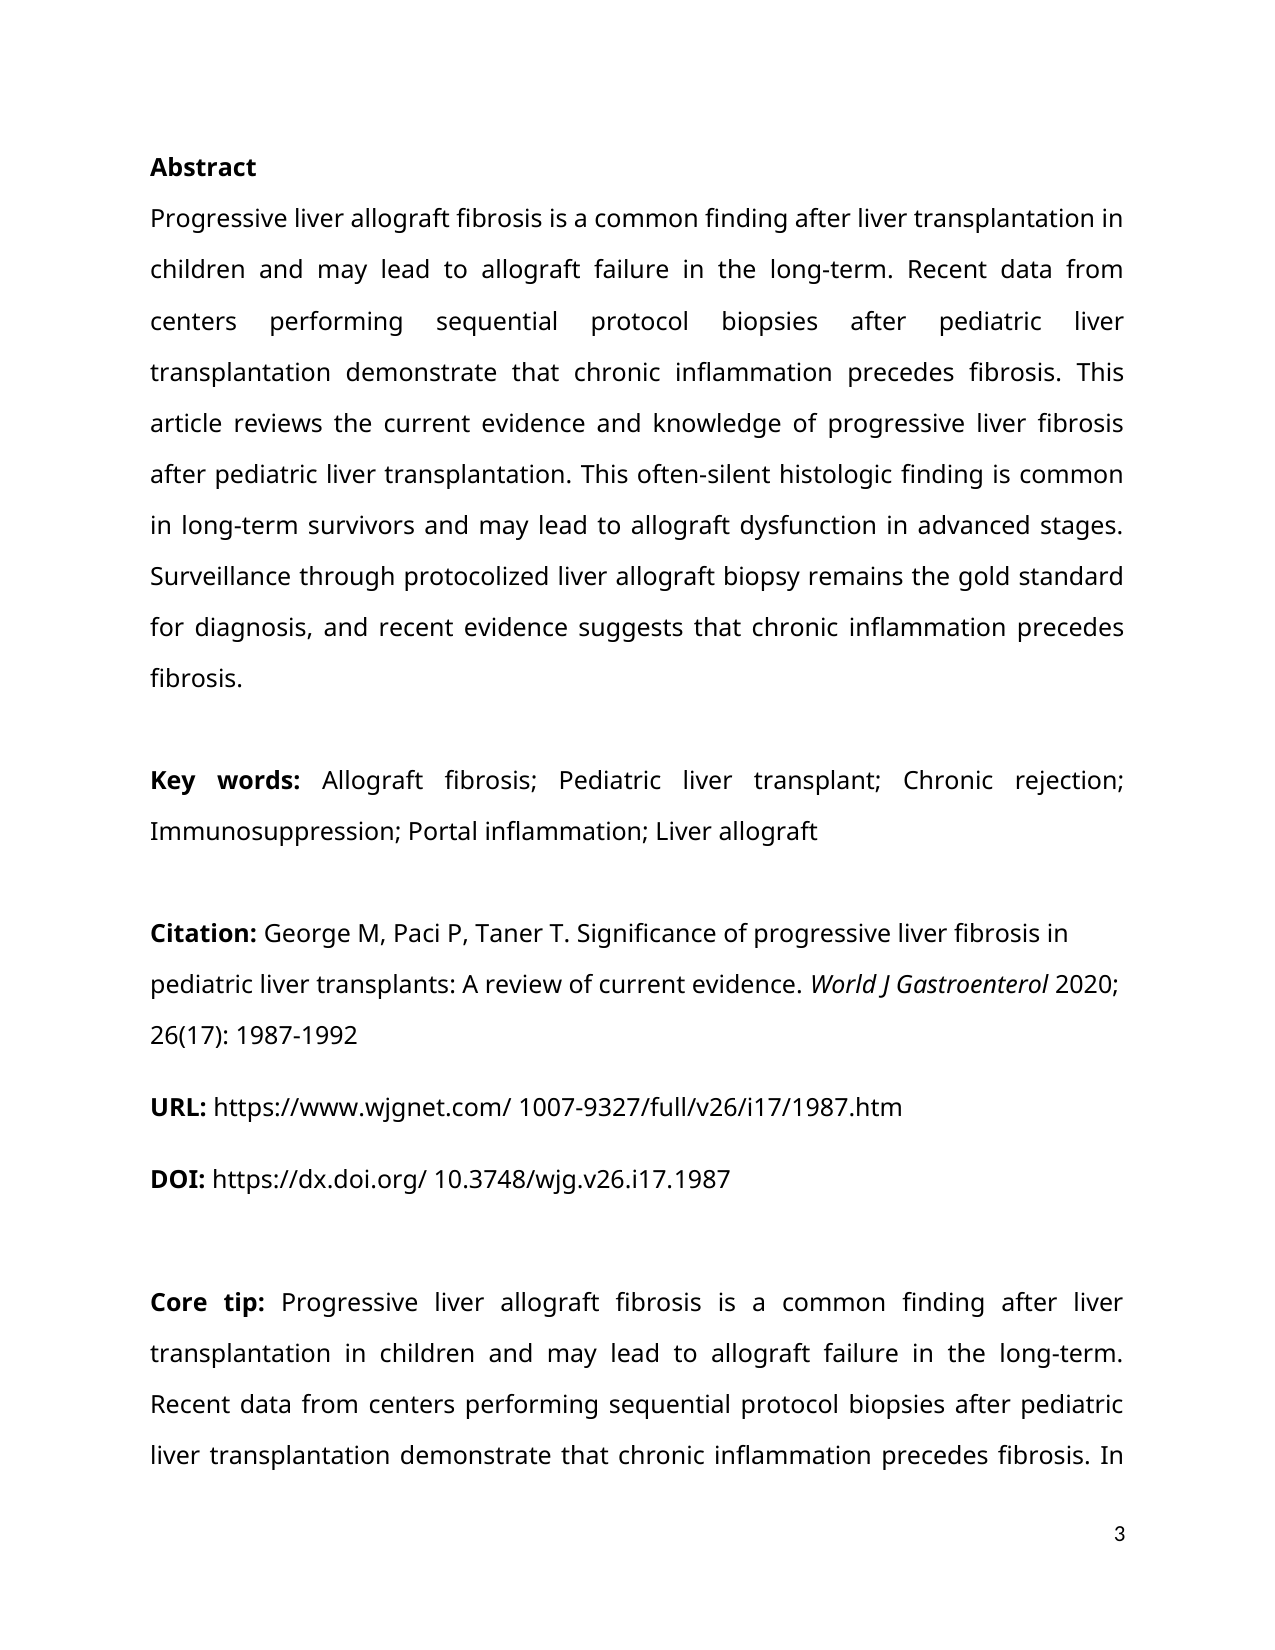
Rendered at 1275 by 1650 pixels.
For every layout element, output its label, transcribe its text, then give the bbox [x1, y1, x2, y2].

text URL: https://www.wjgnet.com/ 1007-9327/full/v26/i17/1987.htm [150, 1089, 1125, 1124]
text Key words: Allograft fibrosis; Pediatric liver transplant; Chronic rejection; Immunosuppression; Portal inflammation; Liver allograft [150, 762, 1125, 848]
text Abstract [150, 150, 1125, 184]
text Progressive liver allograft fibrosis is a common finding after liver transplantation in children and may lead to allograft failure in the long-term. Recent data from centers performing sequential protocol biopsies after pediatric liver transplantation demonstrate that chronic inflammation precedes fibrosis. This article reviews the current evidence and knowledge of progressive liver fibrosis after pediatric liver transplantation. This often-silent histologic finding is common in long-term survivors and may lead to allograft dysfunction in advanced stages. Surveillance through protocolized liver allograft biopsy remains the gold standard for diagnosis, and recent evidence suggests that chronic inflammation precedes fibrosis. [150, 201, 1125, 694]
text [150, 1284, 1125, 1472]
text Citation: George M, Paci P, Taner T. Significance of progressive liver fibrosis in pediatric liver transplants: A review of current evidence. World J Gastroenterol 2020; 26(17): 1987-1992 [150, 916, 1125, 1052]
text DOI: https://dx.doi.org/ 10.3748/wjg.v26.i17.1987 [150, 1161, 1125, 1196]
